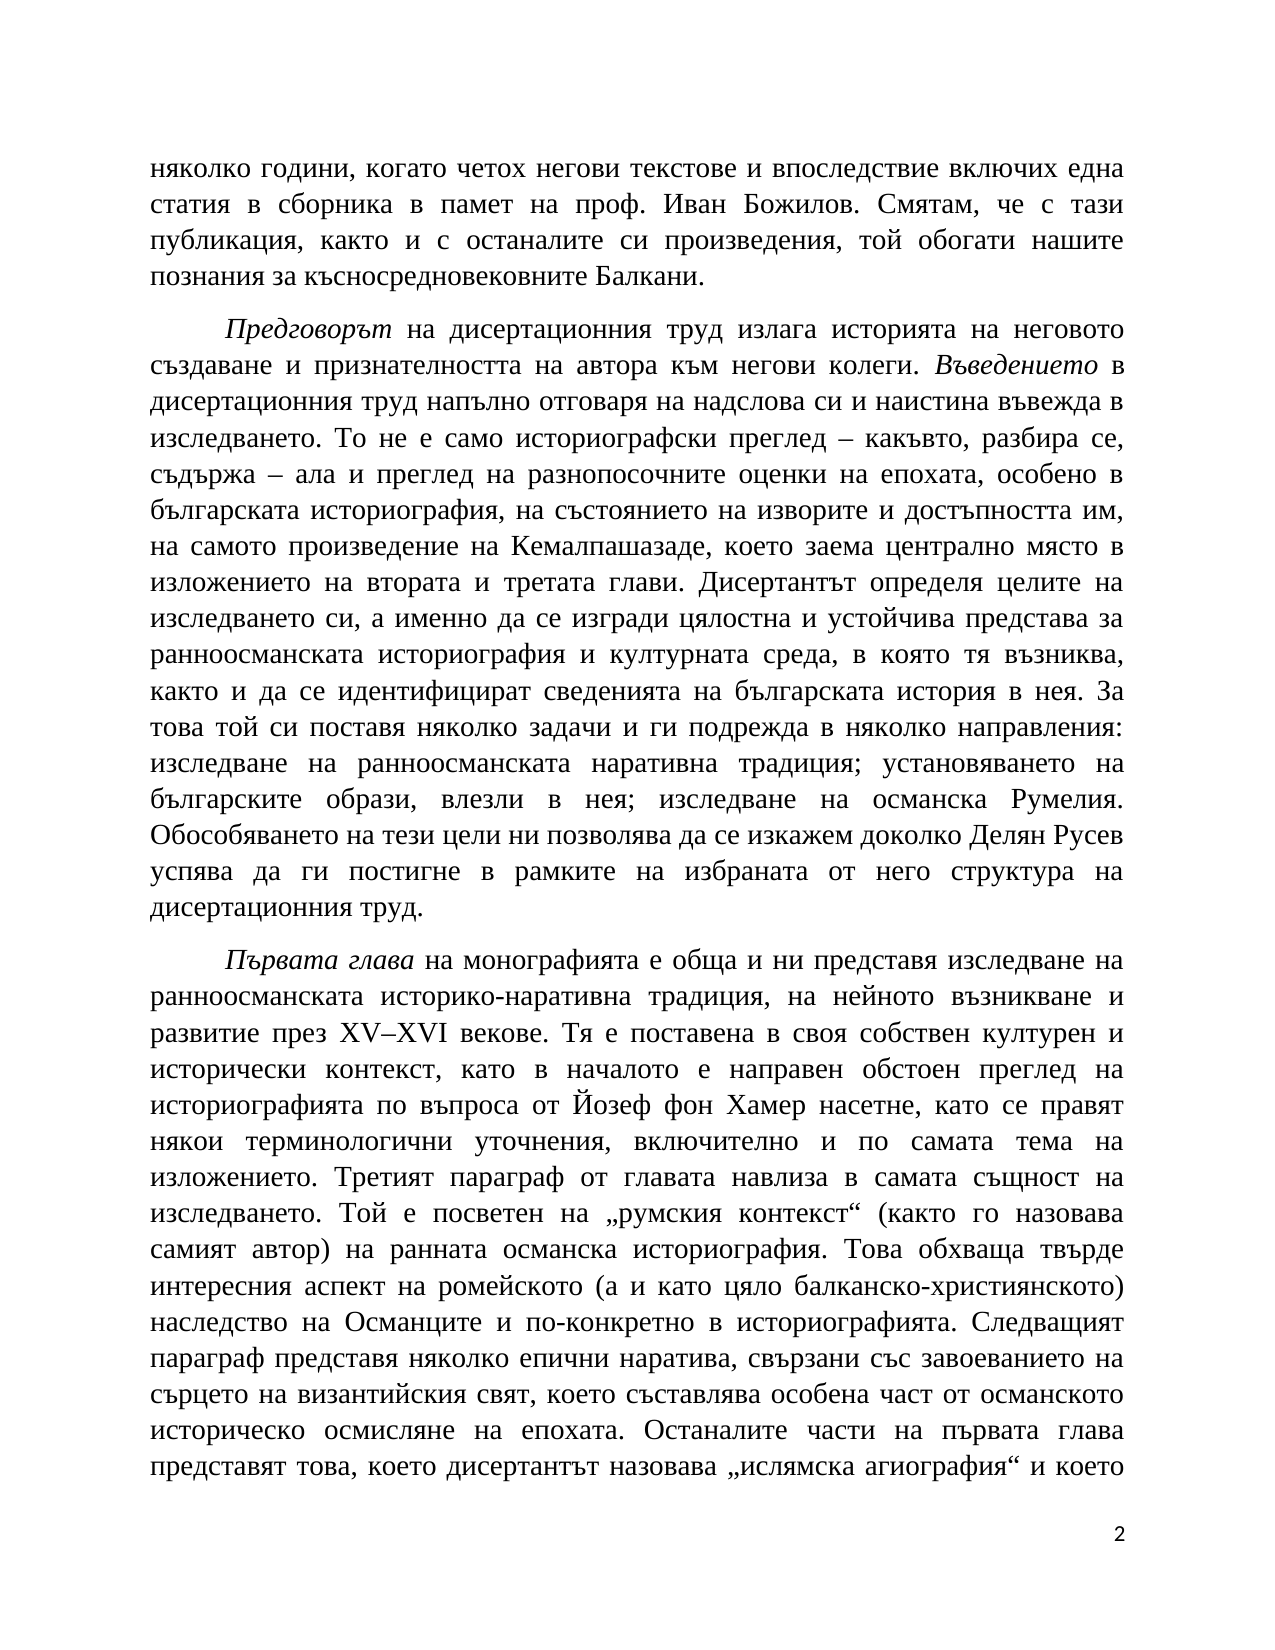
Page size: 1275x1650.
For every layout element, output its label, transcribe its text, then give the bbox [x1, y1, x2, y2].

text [150, 150, 1125, 292]
text Предговорът на дисертационния труд излага историята на неговото създаване и признателността на автора към негови колеги. Въведението в дисертационния труд напълно отговаря на надслова си и наистина въвежда в изследването. То не е само историографски преглед – какъвто, разбира се, съдържа – ала и преглед на разнопосочните оценки на епохата, особено в българската историография, на състоянието на изворите и достъпността им, на самото произведение на Кемалпашазаде, което заема централно място в изложението на втората и третата глави. Дисертантът определя целите на изследването си, а именно да се изгради цялостна и устойчива представа за ранноосманската историография и културната среда, в която тя възниква, както и да се идентифицират сведенията на българската история в нея. За това той си поставя няколко задачи и ги подрежда в няколко направления: изследване на ранноосманската наративна традиция; установяването на българските образи, влезли в нея; изследване на османска Румелия. Обособяването на тези цели ни позволява да се изкажем доколко Делян Русев успява да ги постигне в рамките на избраната от него структура на дисертационния труд. [150, 311, 1125, 923]
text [150, 942, 1125, 1482]
